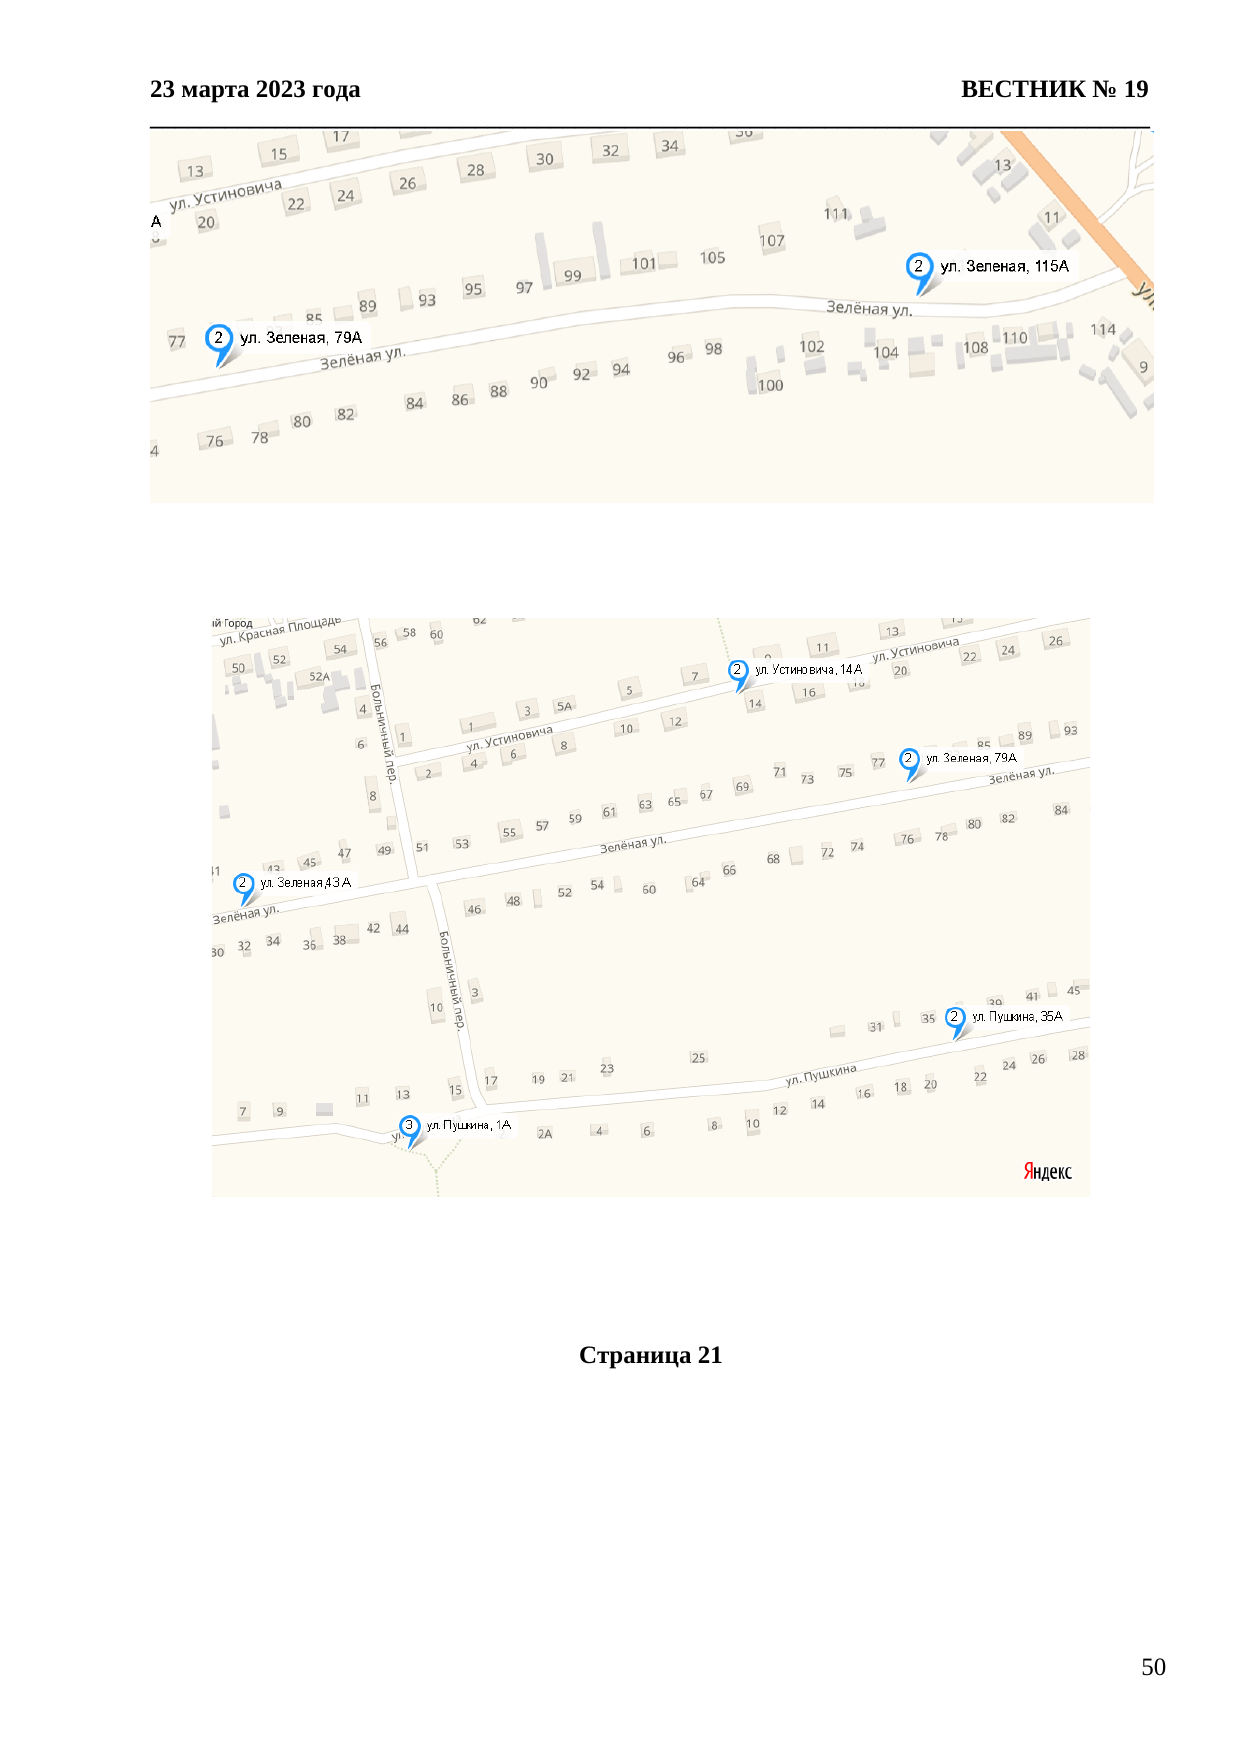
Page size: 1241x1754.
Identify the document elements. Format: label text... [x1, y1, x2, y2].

picture [150, 131, 1154, 503]
picture [211, 618, 1091, 1197]
text Страница 21 [150, 1341, 1152, 1369]
